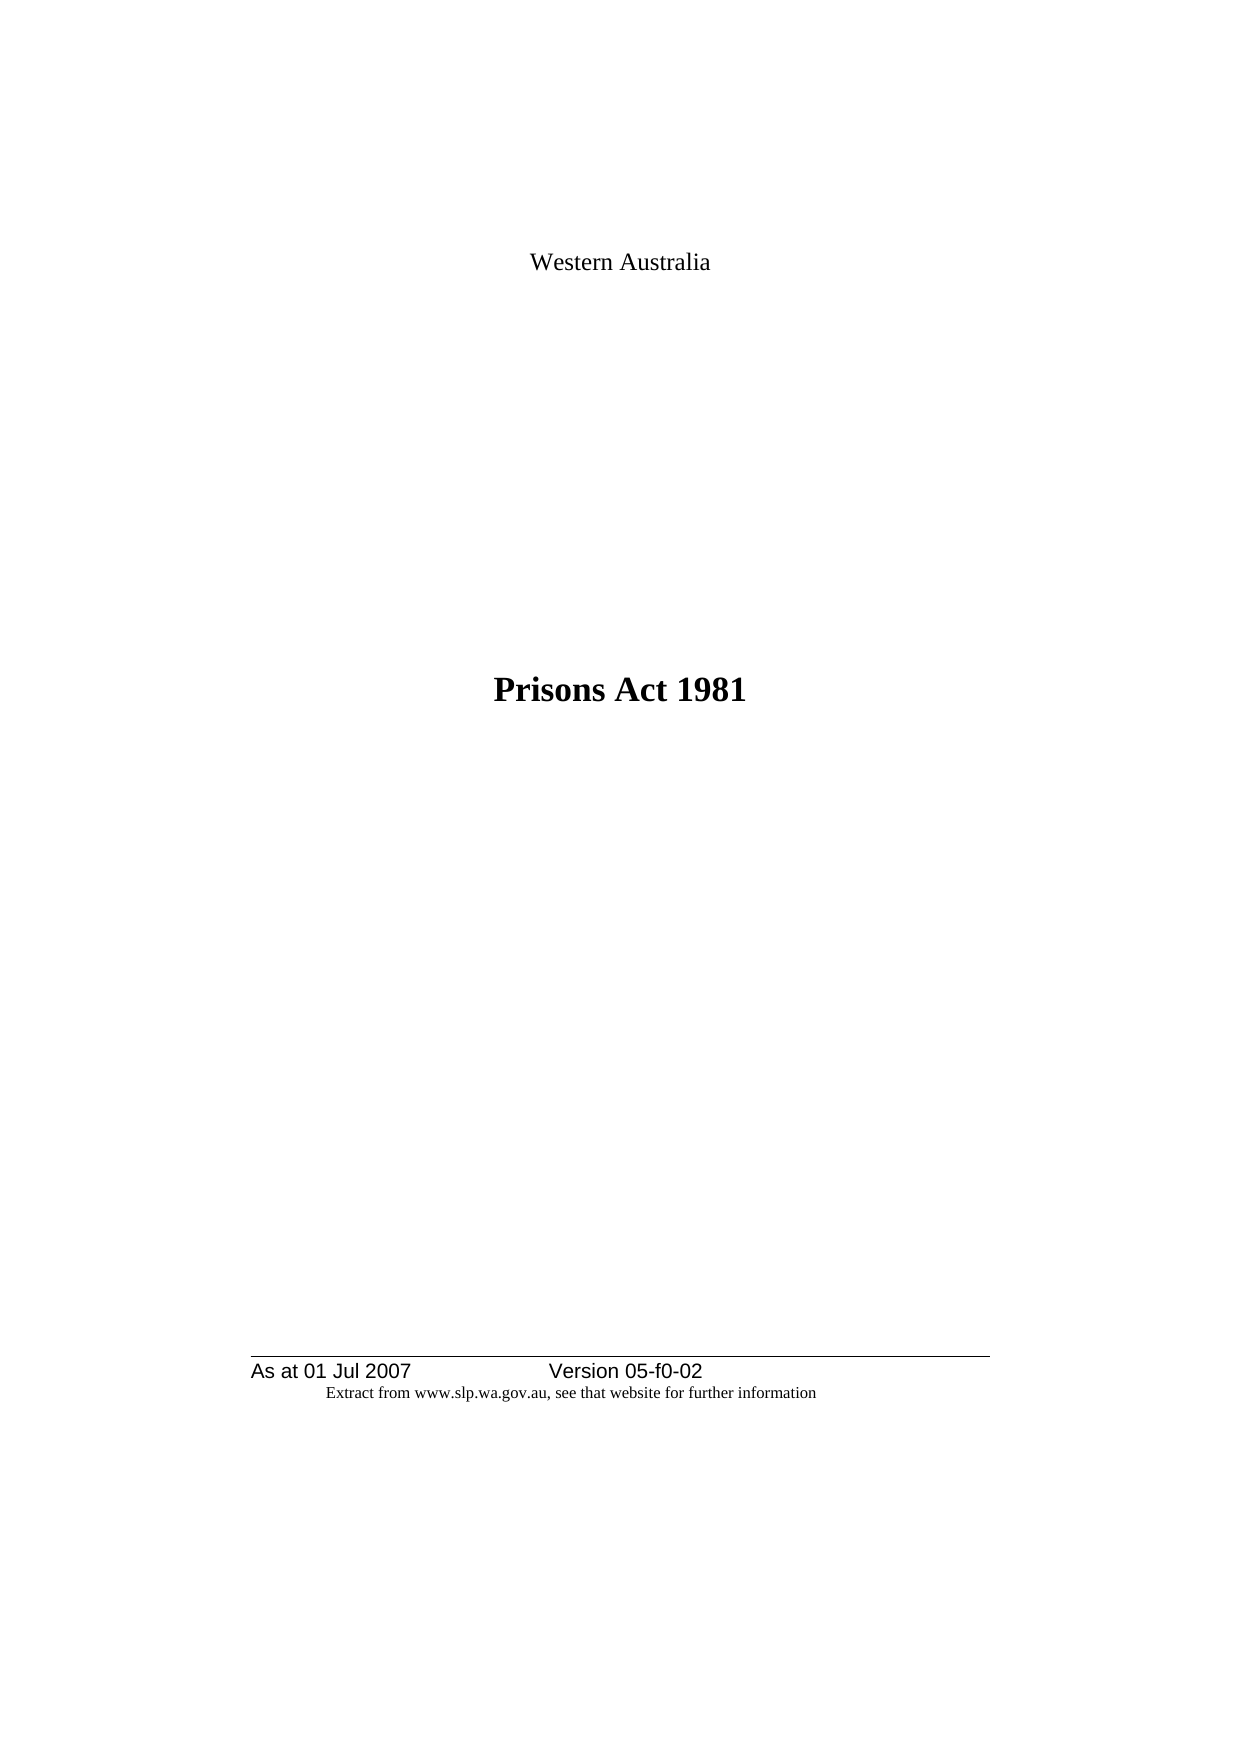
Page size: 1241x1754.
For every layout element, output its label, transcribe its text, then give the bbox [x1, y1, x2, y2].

text Western Australia [251, 247, 990, 276]
text Prisons Act 1981 [251, 668, 990, 709]
